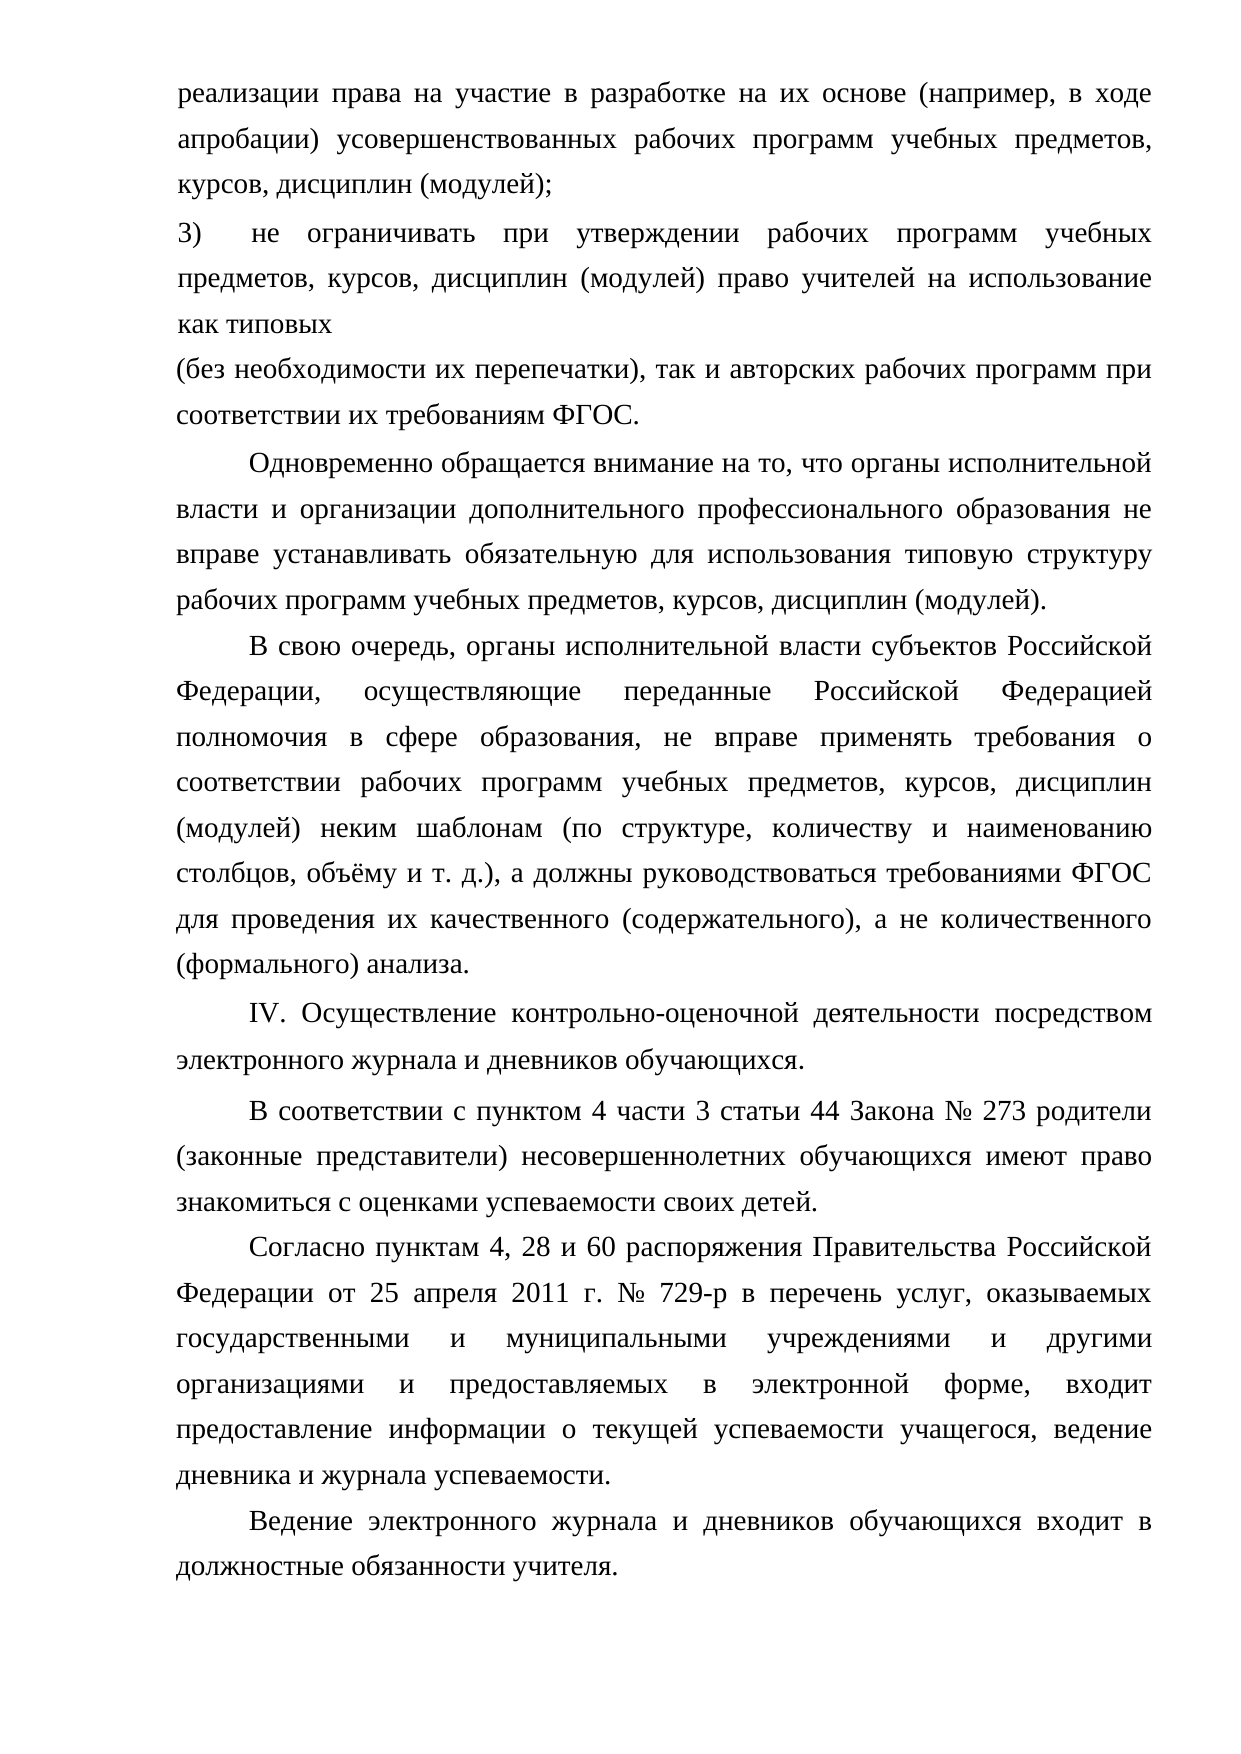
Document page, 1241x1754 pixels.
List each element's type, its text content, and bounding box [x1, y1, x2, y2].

text Согласно пунктам 4, 28 и 60 распоряжения Правительства Российской Федерации от 25 апреля 2011 г. № 729-р в перечень услуг, оказываемых государственными и муниципальными учреждениями и другими организациями и предоставляемых в электронной форме, входит предоставление информации о текущей успеваемости учащегося, ведение дневника и журнала успеваемости. [176, 1229, 1153, 1491]
list не ограничивать при утверждении рабочих программ учебных предметов, курсов, дисциплин (модулей) право учителей на использование как типовых [177, 215, 1153, 339]
text IV. Осуществление контрольно-оценочной деятельности посредством электронного журнала и дневников обучающихся. [176, 995, 1153, 1077]
text В соответствии с пунктом 4 части 3 статьи 44 Закона № 273 родители (законные представители) несовершеннолетних обучающихся имеют право знакомиться с оценками успеваемости своих детей. [176, 1093, 1153, 1217]
text Одновременно обращается внимание на то, что органы исполнительной власти и организации дополнительного профессионального образования не вправе устанавливать обязательную для использования типовую структуру рабочих программ учебных предметов, курсов, дисциплин (модулей). [176, 446, 1153, 616]
text В свою очередь, органы исполнительной власти субъектов Российской Федерации, осуществляющие переданные Российской Федерацией полномочия в сфере образования, не вправе применять требования о соответствии рабочих программ учебных предметов, курсов, дисциплин (модулей) неким шаблонам (по структуре, количеству и наименованию столбцов, объёму и т. д.), а должны руководствоваться требованиями ФГОС для проведения их качественного (содержательного), а не количественного (формального) анализа. [176, 628, 1153, 980]
text (без необходимости их перепечатки), так и авторских рабочих программ при соответствии их требованиям ФГОС. [176, 351, 1153, 431]
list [177, 75, 1153, 200]
text Ведение электронного журнала и дневников обучающихся входит в должностные обязанности учителя. [176, 1503, 1153, 1582]
